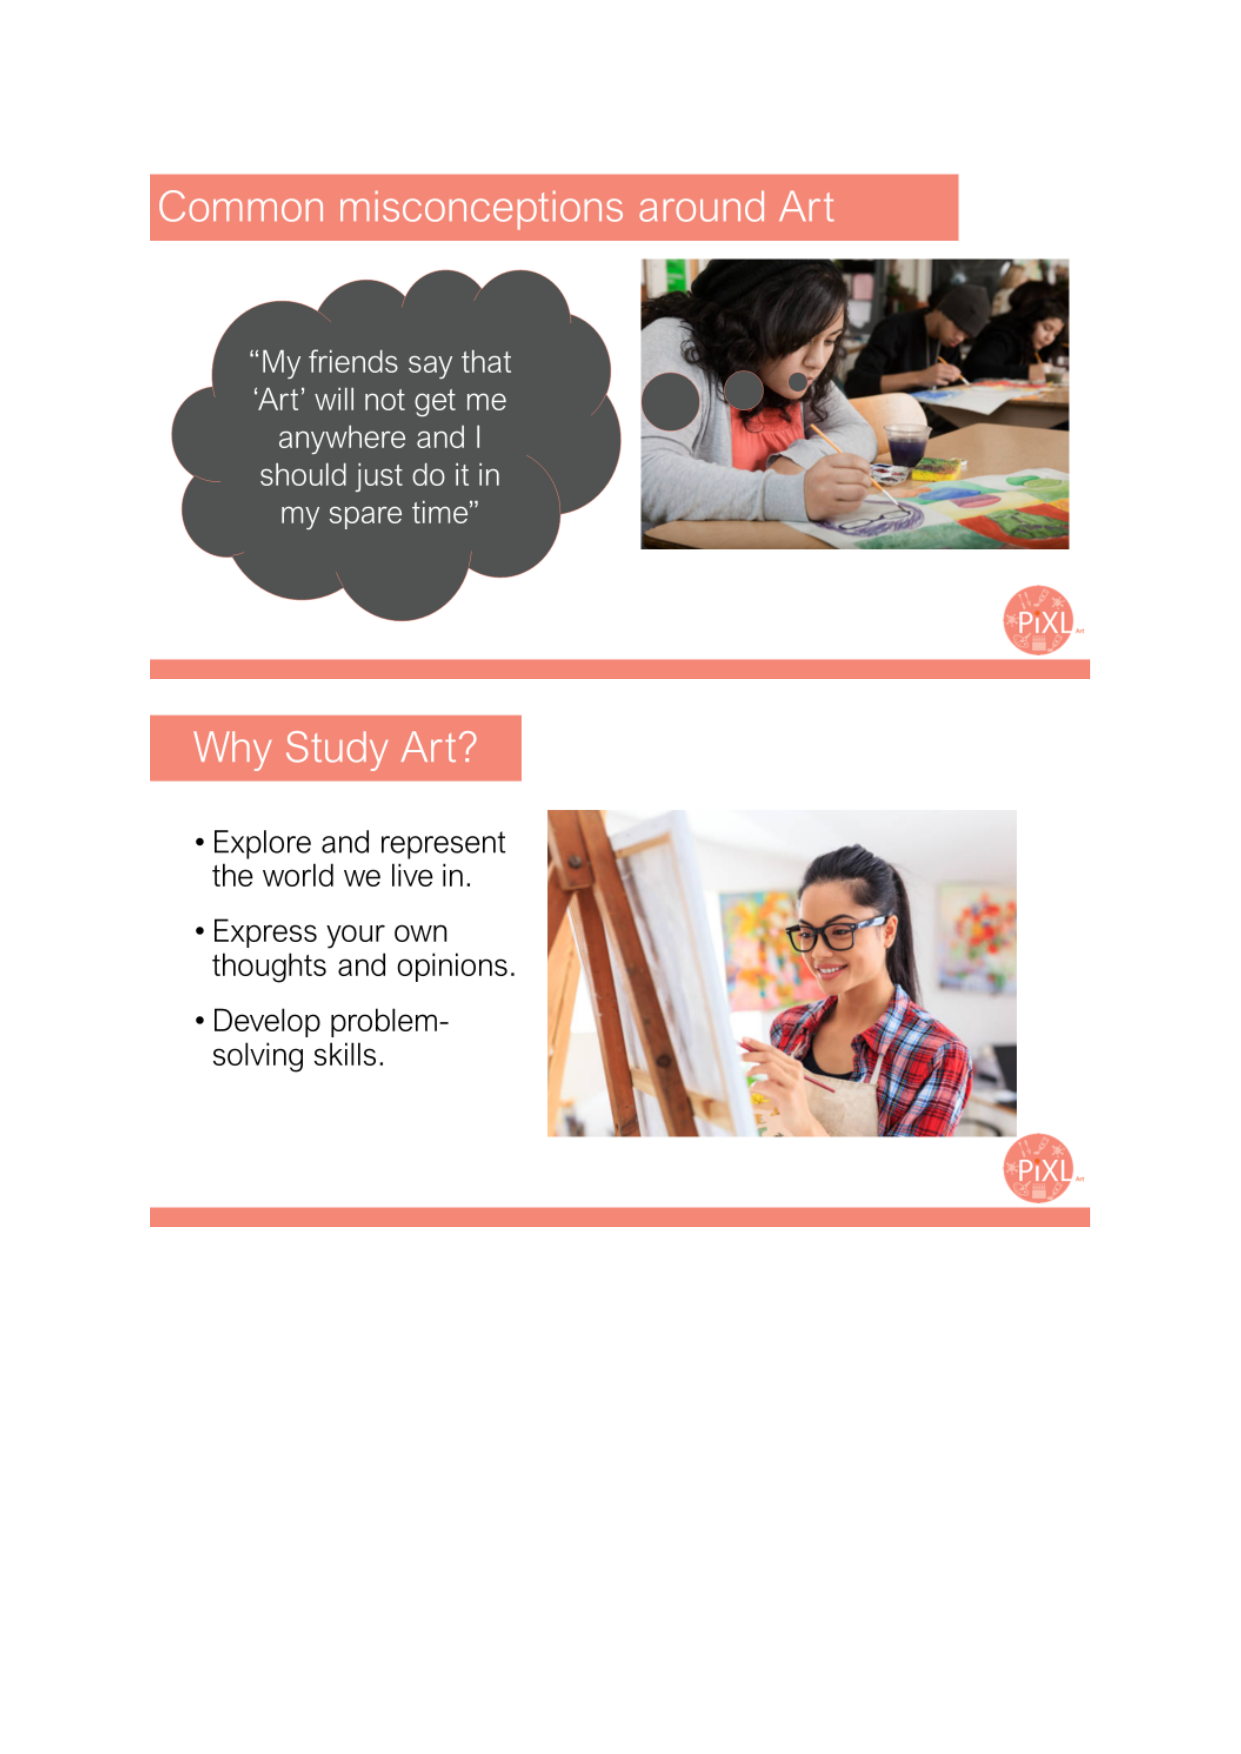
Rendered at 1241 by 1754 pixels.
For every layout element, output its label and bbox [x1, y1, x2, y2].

picture [150, 697, 1091, 1227]
picture [150, 150, 1091, 679]
